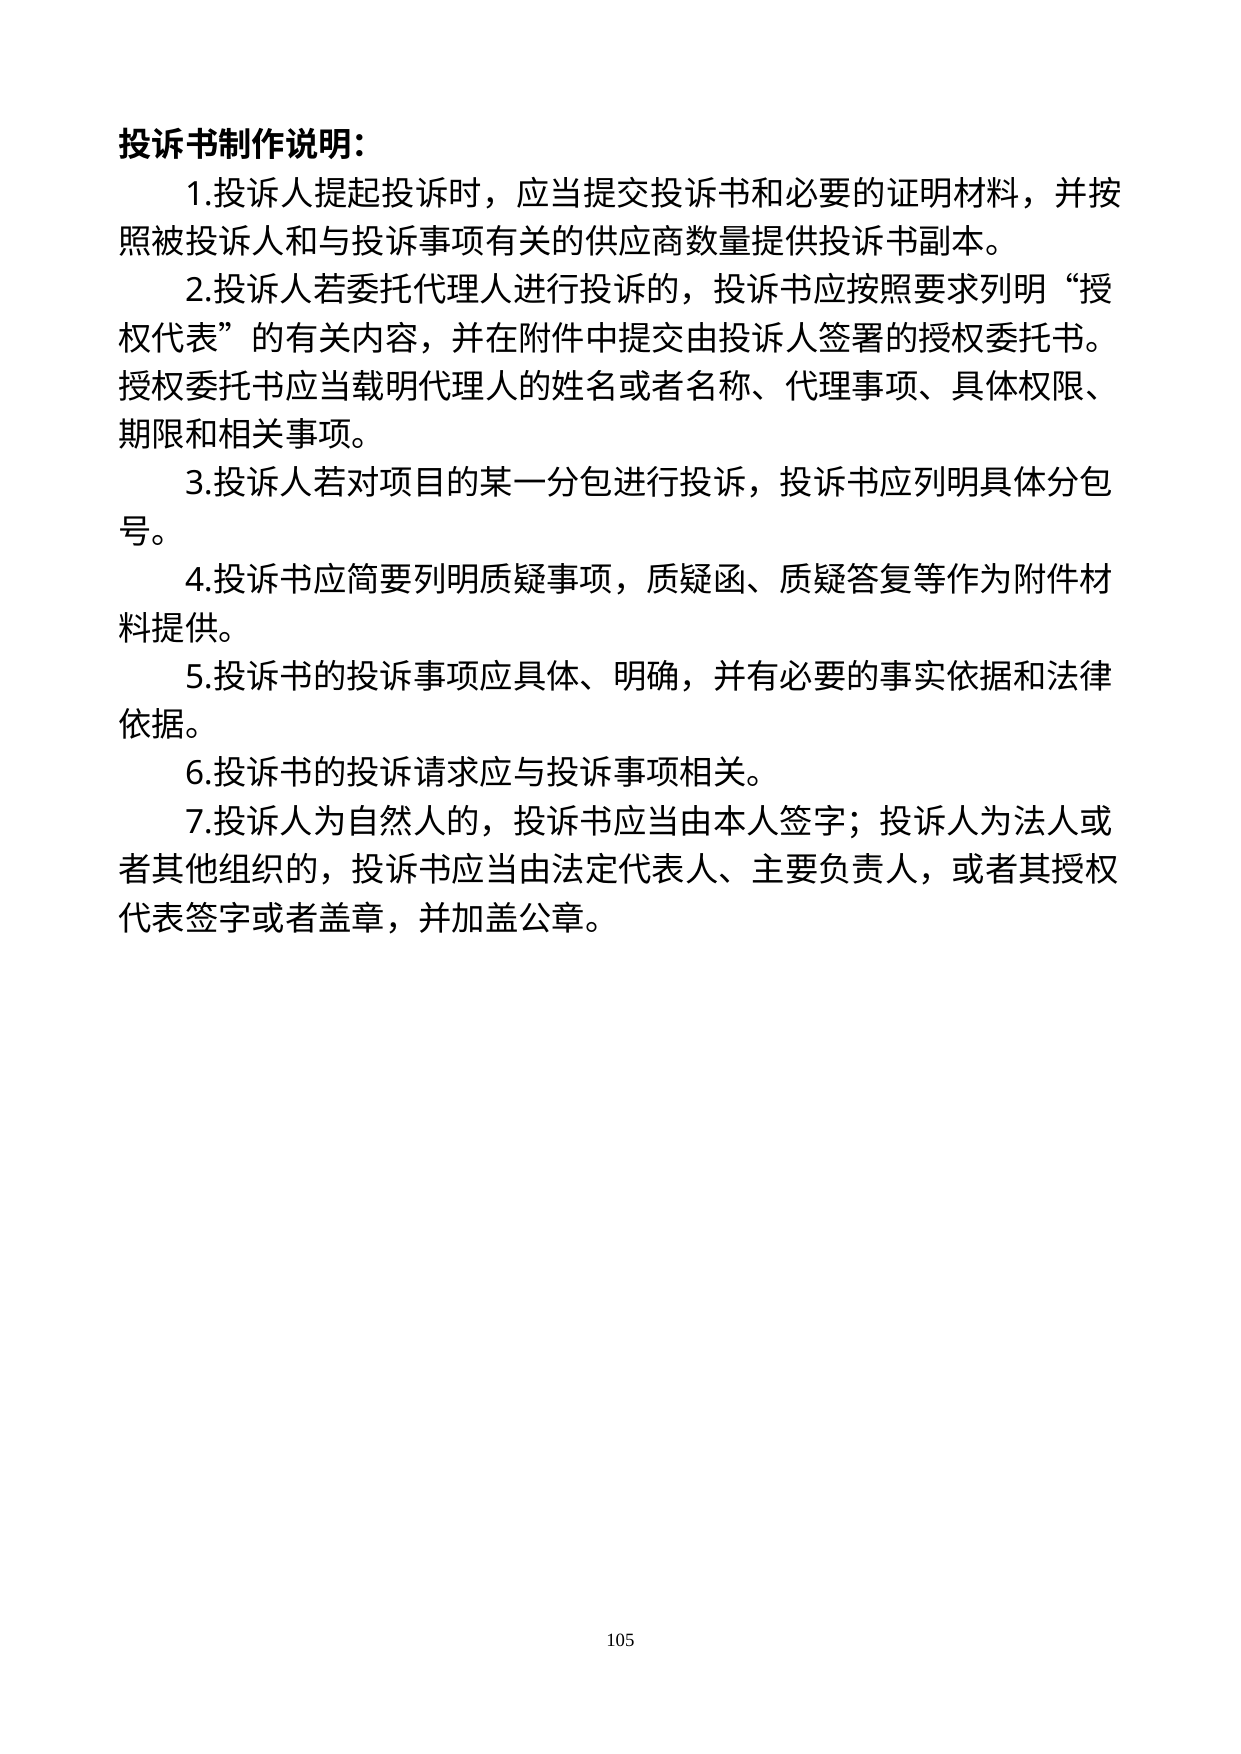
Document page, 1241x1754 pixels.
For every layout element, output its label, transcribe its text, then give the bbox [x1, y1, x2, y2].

text 2.投诉人若委托代理人进行投诉的，投诉书应按照要求列明“授权代表”的有关内容，并在附件中提交由投诉人签署的授权委托书。授权委托书应当载明代理人的姓名或者名称、代理事项、具体权限、期限和相关事项。 [118, 263, 1122, 456]
text 1.投诉人提起投诉时，应当提交投诉书和必要的证明材料，并按照被投诉人和与投诉事项有关的供应商数量提供投诉书副本。 [118, 166, 1122, 263]
text 3.投诉人若对项目的某一分包进行投诉，投诉书应列明具体分包号。 [118, 456, 1122, 553]
text 6.投诉书的投诉请求应与投诉事项相关。 [118, 746, 1122, 794]
text 7.投诉人为自然人的，投诉书应当由本人签字；投诉人为法人或者其他组织的，投诉书应当由法定代表人、主要负责人，或者其授权代表签字或者盖章，并加盖公章。 [118, 794, 1122, 939]
text 5.投诉书的投诉事项应具体、明确，并有必要的事实依据和法律依据。 [118, 649, 1122, 746]
text 投诉书制作说明： [118, 118, 1122, 166]
text 4.投诉书应简要列明质疑事项，质疑函、质疑答复等作为附件材料提供。 [118, 553, 1122, 649]
